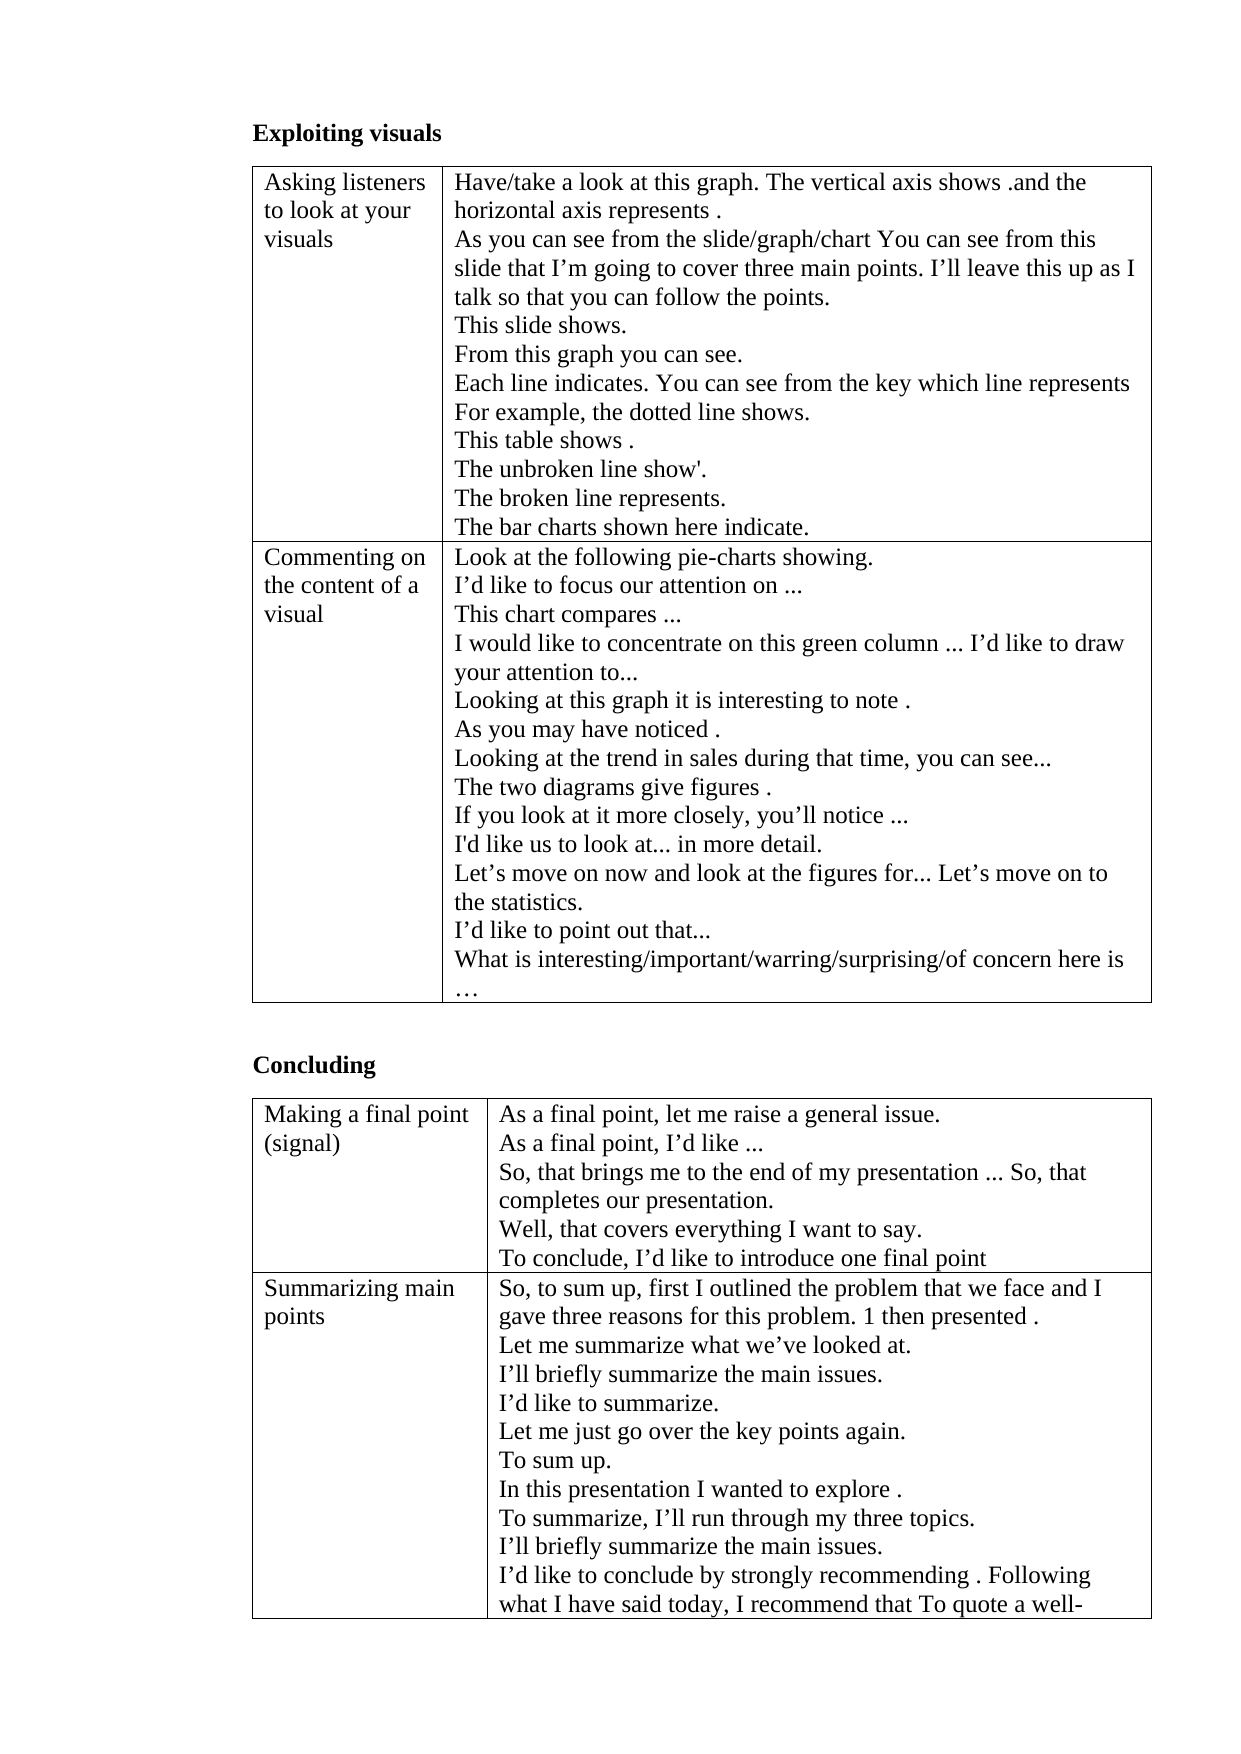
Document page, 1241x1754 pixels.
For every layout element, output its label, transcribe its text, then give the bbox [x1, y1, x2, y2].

table_header As a final point, let me raise a general issue. As a final point, I’d like ... So, that brings me to the end of my presentation ... So, that completes our presentation. Well, that covers everything I want to say. To conclude, I’d like to introduce one final point [488, 1099, 1151, 1272]
text Concluding [252, 1050, 1152, 1079]
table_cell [488, 1273, 1151, 1618]
table_header Asking listeners to look at your visuals [253, 167, 442, 541]
text Exploiting visuals [252, 118, 1152, 147]
table_cell Look at the following pie-charts showing. I’d like to focus our attention on ... This chart compares ... I would like to concentrate on this green column ... I’d like to draw your attention to... Looking at this graph it is interesting to note . As you may have noticed . Looking at the trend in sales during that time, you can see... The two diagrams give figures . If you look at it more closely, you’ll notice ... I'd like us to look at... in more detail. Let’s move on now and look at the figures for... Let’s move on to the statistics. I’d like to point out that... What is interesting/important/warring/surprising/of concern here is … [443, 542, 1151, 1002]
table_header Have/take a look at this graph. The vertical axis shows .and the horizontal axis represents . As you can see from the slide/graph/chart You can see from this slide that I’m going to cover three main points. I’ll leave this up as I talk so that you can follow the points. This slide shows. From this graph you can see. Each line indicates. You can see from the key which line represents For example, the dotted line shows. This table shows . The unbroken line show'. The broken line represents. The bar charts shown here indicate. [443, 167, 1151, 541]
table_cell Commenting on the content of a visual [253, 542, 442, 1002]
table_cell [253, 1273, 487, 1618]
table_header Making a final point (signal) [253, 1099, 487, 1272]
